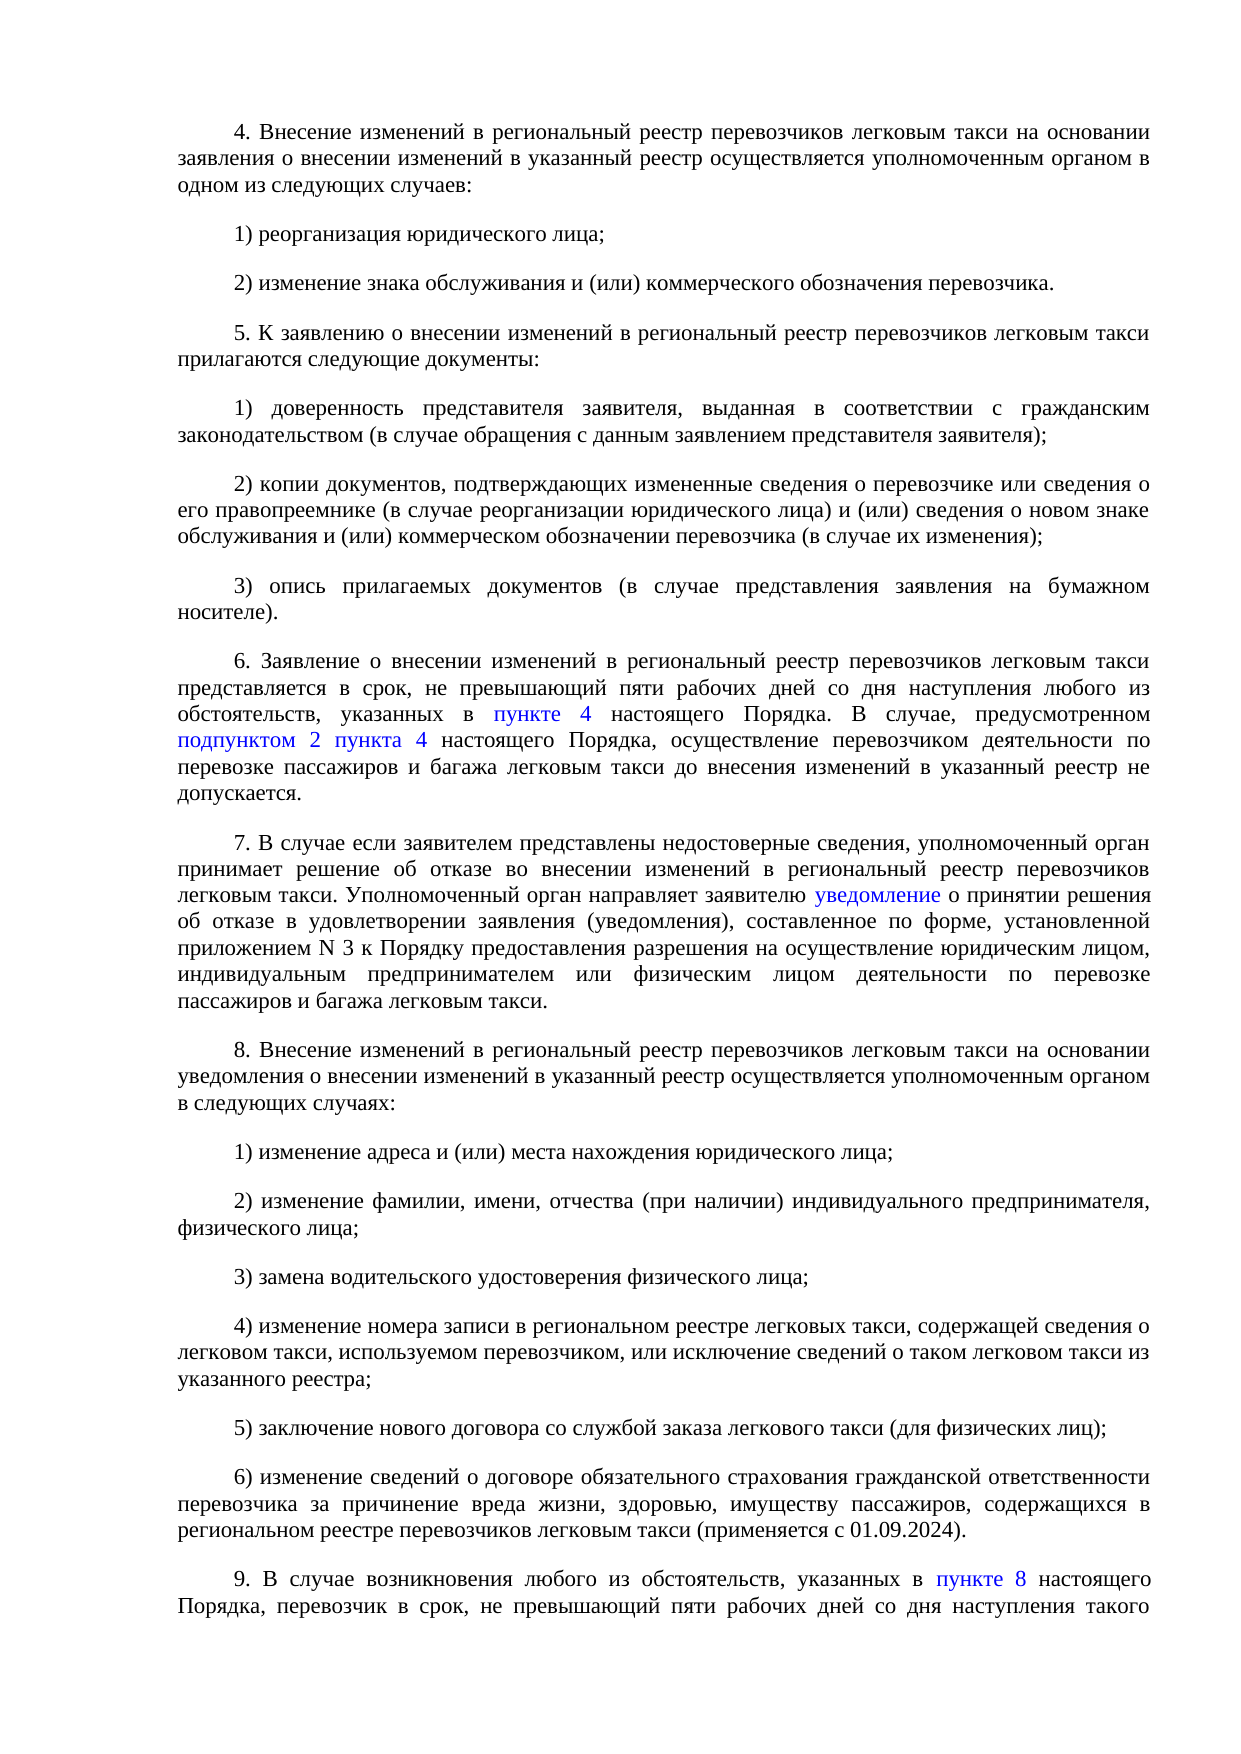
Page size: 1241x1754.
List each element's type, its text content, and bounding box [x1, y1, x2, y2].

text 3) опись прилагаемых документов (в случае представления заявления на бумажном носителе). [177, 572, 1152, 624]
text 4) изменение номера записи в региональном реестре легковых такси, содержащей сведения о легковом такси, используемом перевозчиком, или исключение сведений о таком легковом такси из указанного реестра; [177, 1312, 1152, 1391]
text 6. Заявление о внесении изменений в региональный реестр перевозчиков легковым такси представляется в срок, не превышающий пяти рабочих дней со дня наступления любого из обстоятельств, указанных в пункте 4 настоящего Порядка. В случае, предусмотренном подпунктом 2 пункта 4 настоящего Порядка, осуществление перевозчиком деятельности по перевозке пассажиров и багажа легковым такси до внесения изменений в указанный реестр не допускается. [177, 647, 1152, 806]
text 2) копии документов, подтверждающих измененные сведения о перевозчике или сведения о его правопреемнике (в случае реорганизации юридического лица) и (или) сведения о новом знаке обслуживания и (или) коммерческом обозначении перевозчика (в случае их изменения); [177, 470, 1152, 549]
text 7. В случае если заявителем представлены недостоверные сведения, уполномоченный орган принимает решение об отказе во внесении изменений в региональный реестр перевозчиков легковым такси. Уполномоченный орган направляет заявителю уведомление о принятии решения об отказе в удовлетворении заявления (уведомления), составленное по форме, установленной приложением N 3 к Порядку предоставления разрешения на осуществление юридическим лицом, индивидуальным предпринимателем или физическим лицом деятельности по перевозке пассажиров и багажа легковым такси. [177, 828, 1152, 1013]
text 1) реорганизация юридического лица; [177, 220, 1152, 246]
text 2) изменение фамилии, имени, отчества (при наличии) индивидуального предпринимателя, физического лица; [177, 1187, 1152, 1240]
text 5. К заявлению о внесении изменений в региональный реестр перевозчиков легковым такси прилагаются следующие документы: [177, 319, 1152, 371]
text 5) заключение нового договора со службой заказа легкового такси (для физических лиц); [177, 1414, 1152, 1440]
text 8. Внесение изменений в региональный реестр перевозчиков легковым такси на основании уведомления о внесении изменений в указанный реестр осуществляется уполномоченным органом в следующих случаях: [177, 1036, 1152, 1115]
text 6) изменение сведений о договоре обязательного страхования гражданской ответственности перевозчика за причинение вреда жизни, здоровью, имуществу пассажиров, содержащихся в региональном реестре перевозчиков легковым такси (применяется с 01.09.2024). [177, 1463, 1152, 1542]
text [177, 1565, 1152, 1618]
text 1) изменение адреса и (или) места нахождения юридического лица; [177, 1138, 1152, 1164]
text 2) изменение знака обслуживания и (или) коммерческого обозначения перевозчика. [177, 269, 1152, 296]
text 4. Внесение изменений в региональный реестр перевозчиков легковым такси на основании заявления о внесении изменений в указанный реестр осуществляется уполномоченным органом в одном из следующих случаев: [177, 118, 1152, 197]
text 1) доверенность представителя заявителя, выданная в соответствии с гражданским законодательством (в случае обращения с данным заявлением представителя заявителя); [177, 394, 1152, 447]
text 3) замена водительского удостоверения физического лица; [177, 1263, 1152, 1289]
